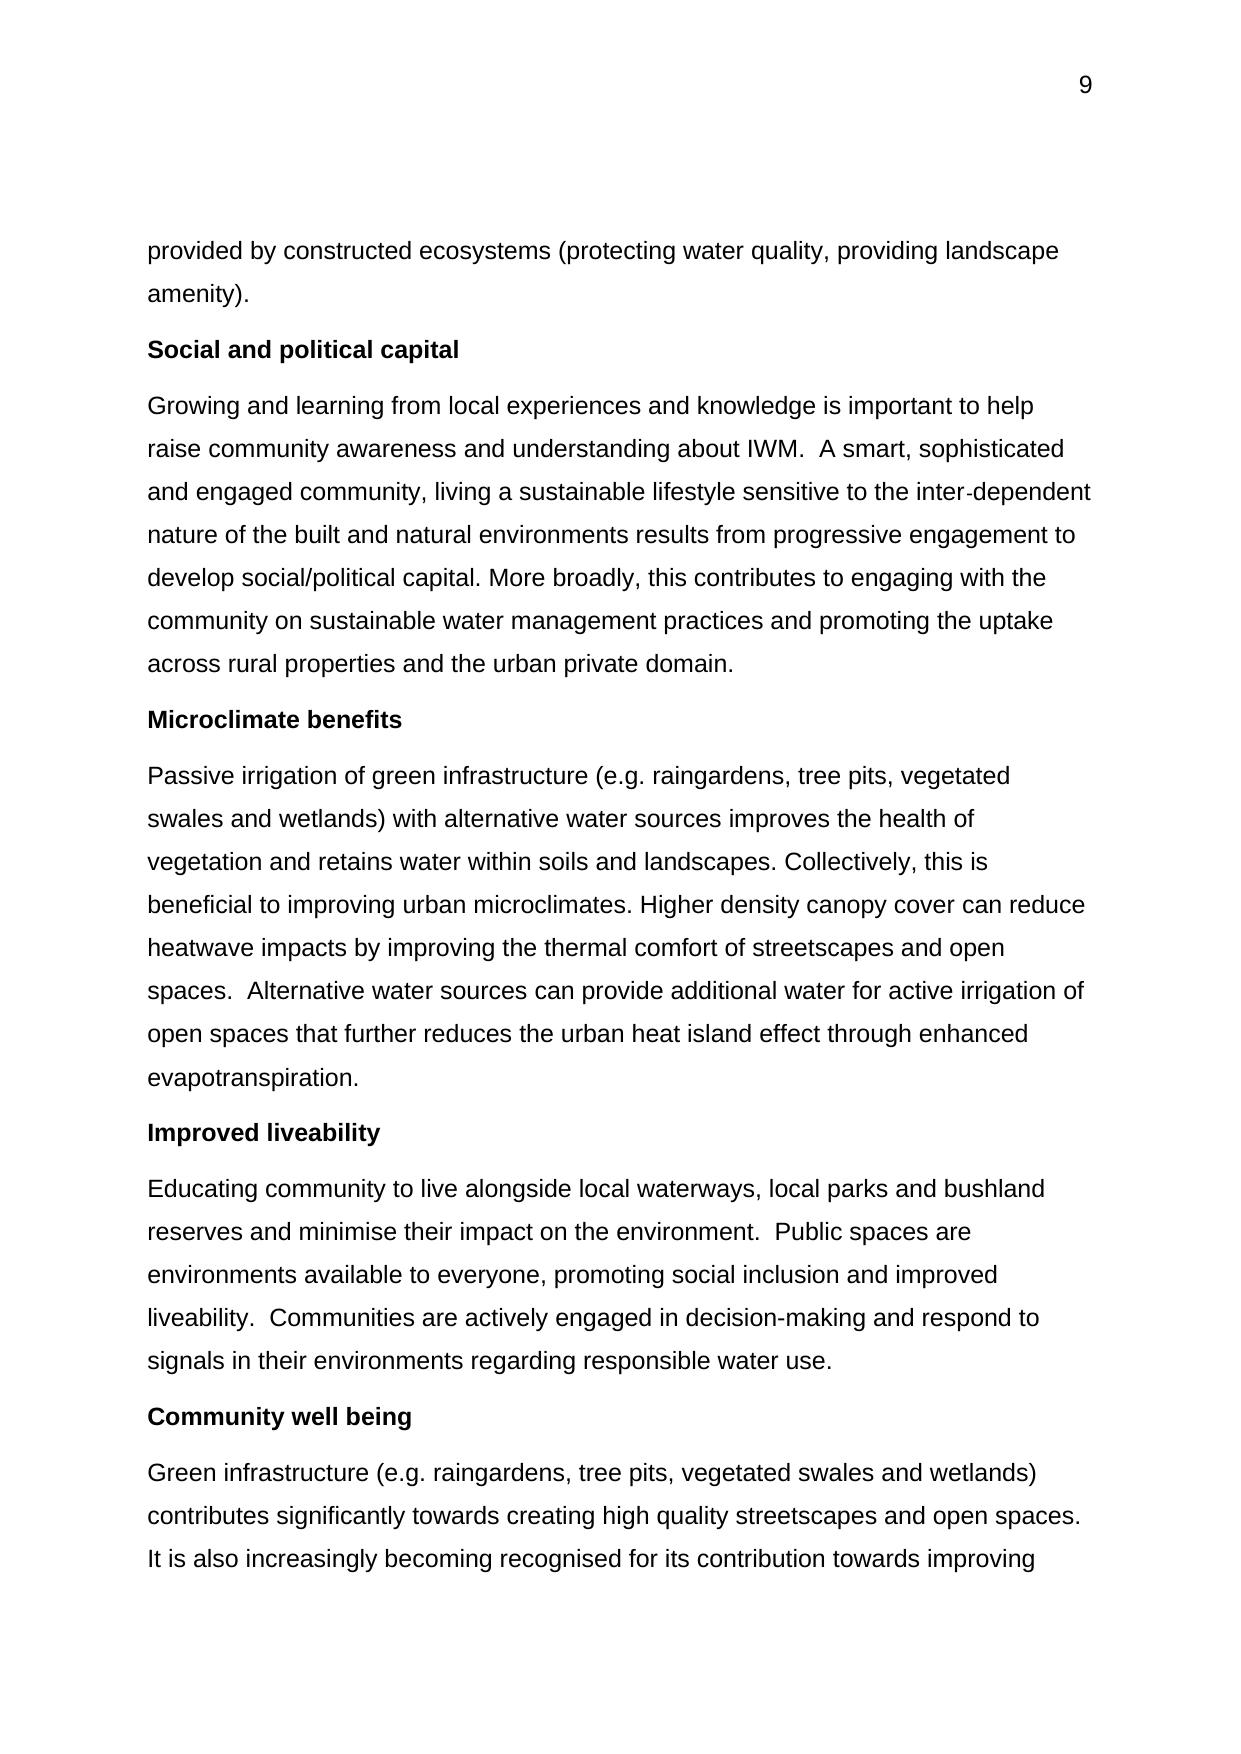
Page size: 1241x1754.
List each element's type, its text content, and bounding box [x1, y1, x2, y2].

text Passive irrigation of green infrastructure (e.g. raingardens, tree pits, vegetated swales and wetlands) with alternative water sources improves the health of vegetation and retains water within soils and landscapes. Collectively, this is beneficial to improving urban microclimates. Higher density canopy cover can reduce heatwave impacts by improving the thermal comfort of streetscapes and open spaces. Alternative water sources can provide additional water for active irrigation of open spaces that further reduces the urban heat island effect through enhanced evapotranspiration. [147, 761, 1093, 1091]
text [147, 236, 1093, 308]
text Social and political capital [147, 335, 1093, 364]
text Educating community to live alongside local waterways, local parks and bushland reserves and minimise their impact on the environment. Public spaces are environments available to everyone, promoting social inclusion and improved liveability. Communities are actively engaged in decision-making and respond to signals in their environments regarding responsible water use. [147, 1174, 1093, 1375]
text Community well being [147, 1402, 1093, 1431]
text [147, 1457, 1093, 1572]
text Growing and learning from local experiences and knowledge is important to help raise community awareness and understanding about IWM. A smart, sophisticated and engaged community, living a sustainable lifestyle sensitive to the inter-dependent nature of the built and natural environments results from progressive engagement to develop social/political capital. More broadly, this contributes to engaging with the community on sustainable water management practices and promoting the uptake across rural properties and the urban private domain. [147, 391, 1093, 678]
text Microclimate benefits [147, 705, 1093, 734]
text Improved liveability [147, 1118, 1093, 1147]
